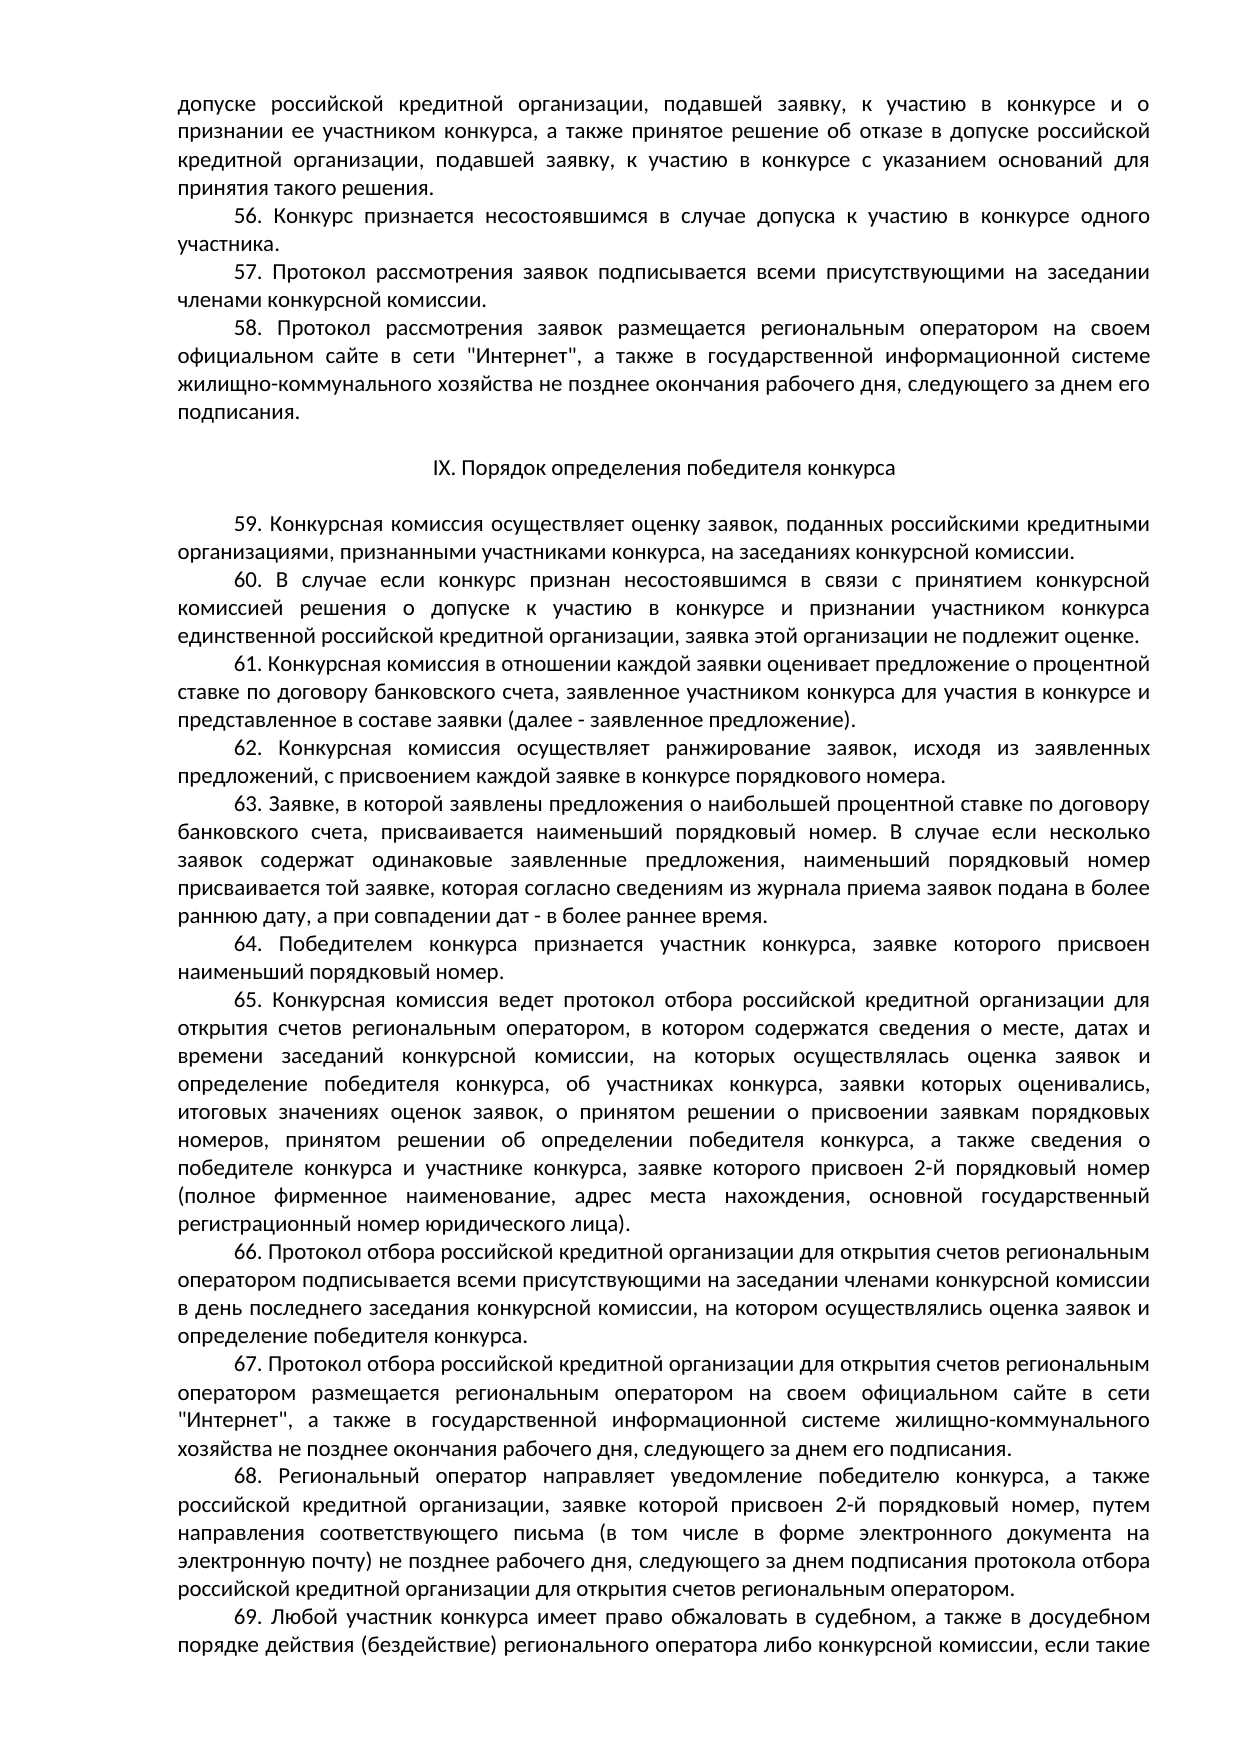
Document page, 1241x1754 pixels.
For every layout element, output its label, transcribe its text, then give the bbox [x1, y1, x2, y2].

text 60. В случае если конкурс признан несостоявшимся в связи с принятием конкурсной комиссией решения о допуске к участию в конкурсе и признании участником конкурса единственной российской кредитной организации, заявка этой организации не подлежит оценке. [177, 565, 1152, 649]
text 68. Региональный оператор направляет уведомление победителю конкурса, а также российской кредитной организации, заявке которой присвоен 2-й порядковый номер, путем направления соответствующего письма (в том числе в форме электронного документа на электронную почту) не позднее рабочего дня, следующего за днем подписания протокола отбора российской кредитной организации для открытия счетов региональным оператором. [177, 1462, 1152, 1602]
text 61. Конкурсная комиссия в отношении каждой заявки оценивает предложение о процентной ставке по договору банковского счета, заявленное участником конкурса для участия в конкурсе и представленное в составе заявки (далее - заявленное предложение). [177, 649, 1152, 733]
text 65. Конкурсная комиссия ведет протокол отбора российской кредитной организации для открытия счетов региональным оператором, в котором содержатся сведения о месте, датах и времени заседаний конкурсной комиссии, на которых осуществлялась оценка заявок и определение победителя конкурса, об участниках конкурса, заявки которых оценивались, итоговых значениях оценок заявок, о принятом решении о присвоении заявкам порядковых номеров, принятом решении об определении победителя конкурса, а также сведения о победителе конкурса и участнике конкурса, заявке которого присвоен 2-й порядковый номер (полное фирменное наименование, адрес места нахождения, основной государственный регистрационный номер юридического лица). [177, 985, 1152, 1237]
text 64. Победителем конкурса признается участник конкурса, заявке которого присвоен наименьший порядковый номер. [177, 929, 1152, 985]
text 57. Протокол рассмотрения заявок подписывается всеми присутствующими на заседании членами конкурсной комиссии. [177, 257, 1152, 313]
text 67. Протокол отбора российской кредитной организации для открытия счетов региональным оператором размещается региональным оператором на своем официальном сайте в сети "Интернет", а также в государственной информационной системе жилищно-коммунального хозяйства не позднее окончания рабочего дня, следующего за днем его подписания. [177, 1349, 1152, 1462]
text 58. Протокол рассмотрения заявок размещается региональным оператором на своем официальном сайте в сети "Интернет", а также в государственной информационной системе жилищно-коммунального хозяйства не позднее окончания рабочего дня, следующего за днем его подписания. [177, 313, 1152, 425]
text 56. Конкурс признается несостоявшимся в случае допуска к участию в конкурсе одного участника. [177, 201, 1152, 257]
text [177, 1602, 1152, 1658]
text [177, 89, 1152, 201]
text 63. Заявке, в которой заявлены предложения о наибольшей процентной ставке по договору банковского счета, присваивается наименьший порядковый номер. В случае если несколько заявок содержат одинаковые заявленные предложения, наименьший порядковый номер присваивается той заявке, которая согласно сведениям из журнала приема заявок подана в более раннюю дату, а при совпадении дат - в более раннее время. [177, 789, 1152, 929]
text IX. Порядок определения победителя конкурса [177, 453, 1152, 481]
text 66. Протокол отбора российской кредитной организации для открытия счетов региональным оператором подписывается всеми присутствующими на заседании членами конкурсной комиссии в день последнего заседания конкурсной комиссии, на котором осуществлялись оценка заявок и определение победителя конкурса. [177, 1237, 1152, 1349]
text 59. Конкурсная комиссия осуществляет оценку заявок, поданных российскими кредитными организациями, признанными участниками конкурса, на заседаниях конкурсной комиссии. [177, 509, 1152, 565]
text 62. Конкурсная комиссия осуществляет ранжирование заявок, исходя из заявленных предложений, с присвоением каждой заявке в конкурсе порядкового номера. [177, 733, 1152, 789]
